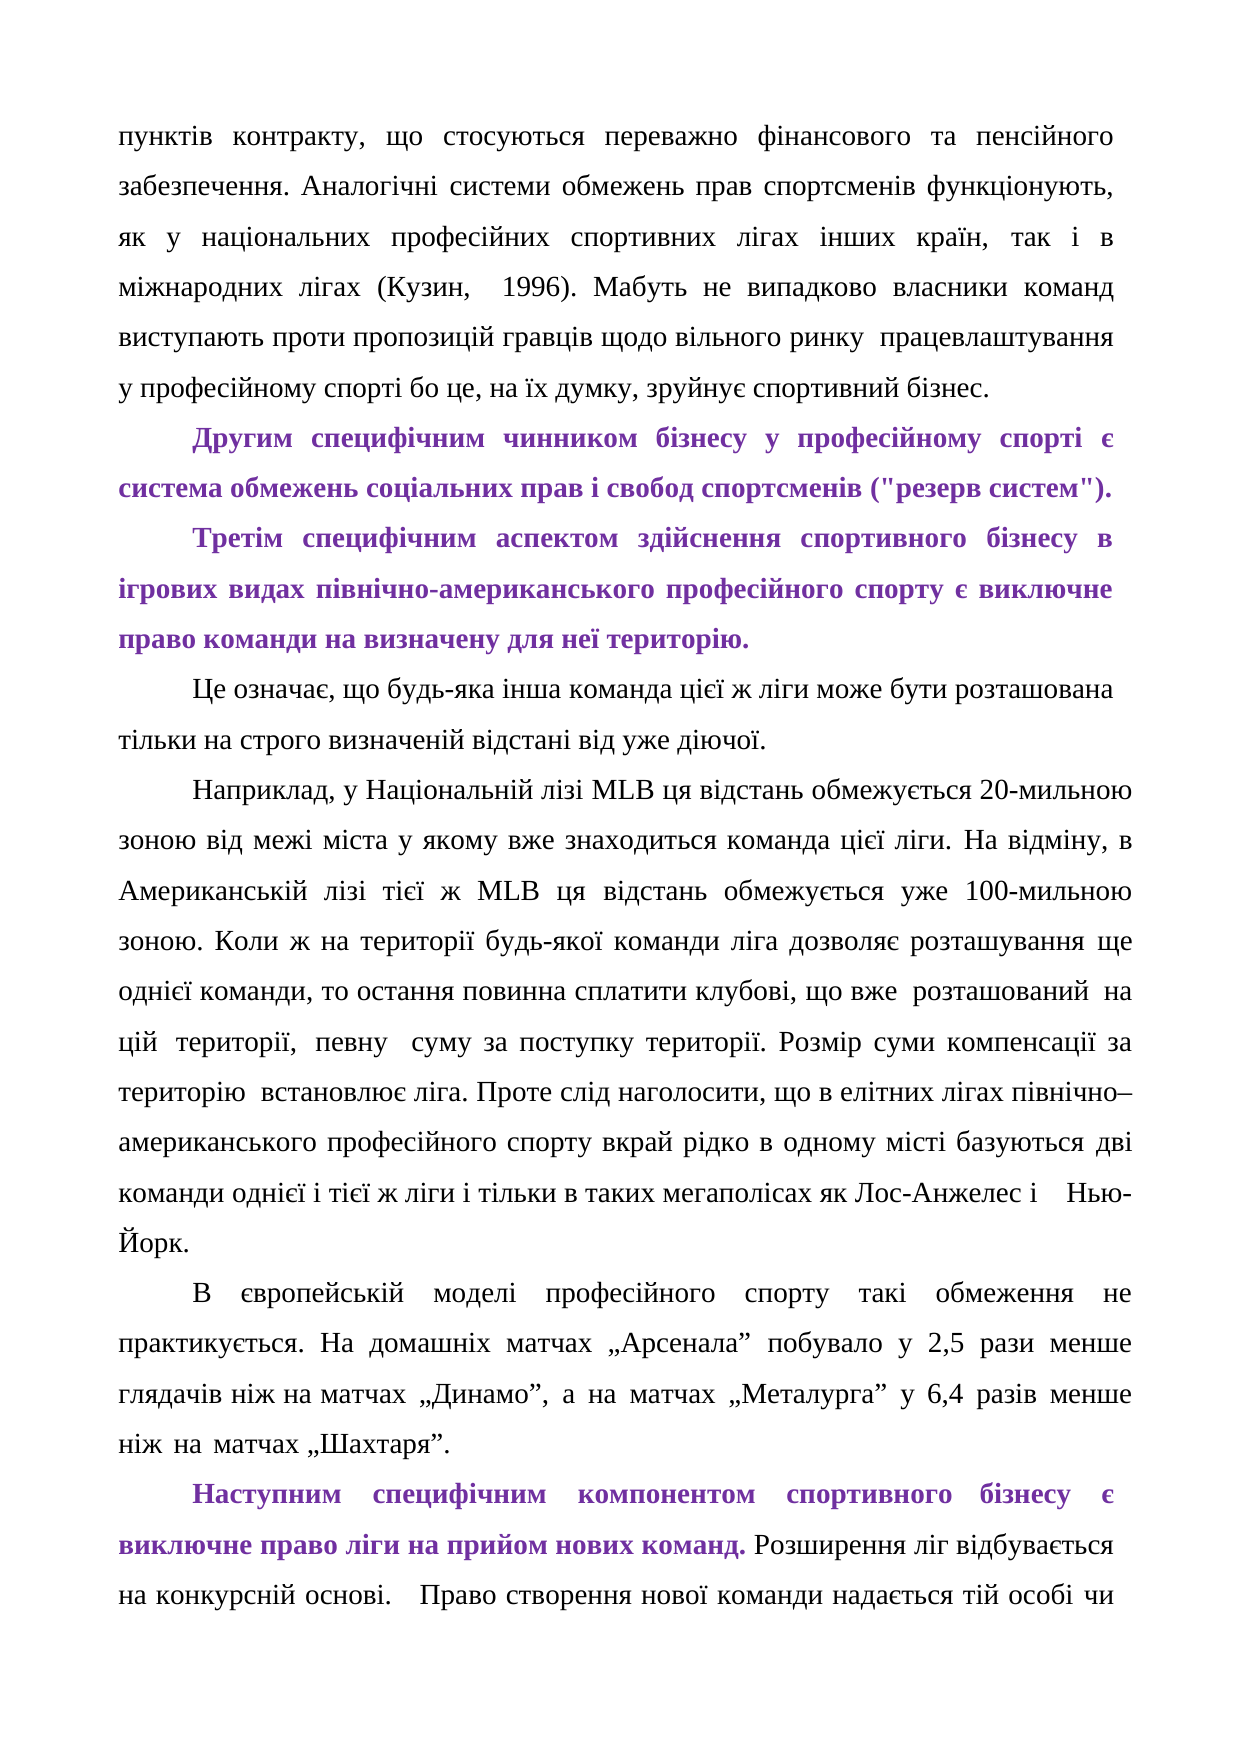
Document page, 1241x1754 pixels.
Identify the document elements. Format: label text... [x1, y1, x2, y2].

text Це означає, що будь-яка інша команда цієї ж ліги може бути розташована тільки на строго визначеній відстані від уже діючої. [118, 672, 1114, 755]
subtitle Другим специфічним чинником бізнесу у професійному спорті є система обмежень соціальних прав і свобод спортсменів ("резерв систем"). [118, 420, 1114, 504]
text Третім специфічним аспектом здійснення спортивного бізнесу в ігрових видах північно-американського професійного спорту є виключне право команди на визначену для неї територію. [118, 521, 1114, 655]
text В європейській моделі професійного спорту такі обмеження не практикується. На домашніх матчах „Арсенала” побувало у 2,5 рази менше глядачів ніж на матчах „Динамо”, а на матчах „Металурга” у 6,4 разів менше ніж на матчах „Шахтаря”. [118, 1275, 1132, 1460]
text Наприклад, у Національній лізі MLB ця відстань обмежується 20-мильною зоною від межі міста у якому вже знаходиться команда цієї ліги. На відміну, в Американській лізі тієї ж MLB ця відстань обмежується уже 100-мильною зоною. Коли ж на території будь-якої команди ліга дозволяє розташування ще однієї команди, то остання повинна сплатити клубові, що вже розташований на цій території, певну суму за поступку території. Розмір суми компенсації за територію встановлює ліга. Проте слід наголосити, що в елітних лігах північно–американського професійного спорту вкрай рідко в одному місті базуються дві команди однієї і тієї ж ліги і тільки в таких мегаполісах як Лос-Анжелес і Нью-Йорк. [118, 772, 1132, 1258]
